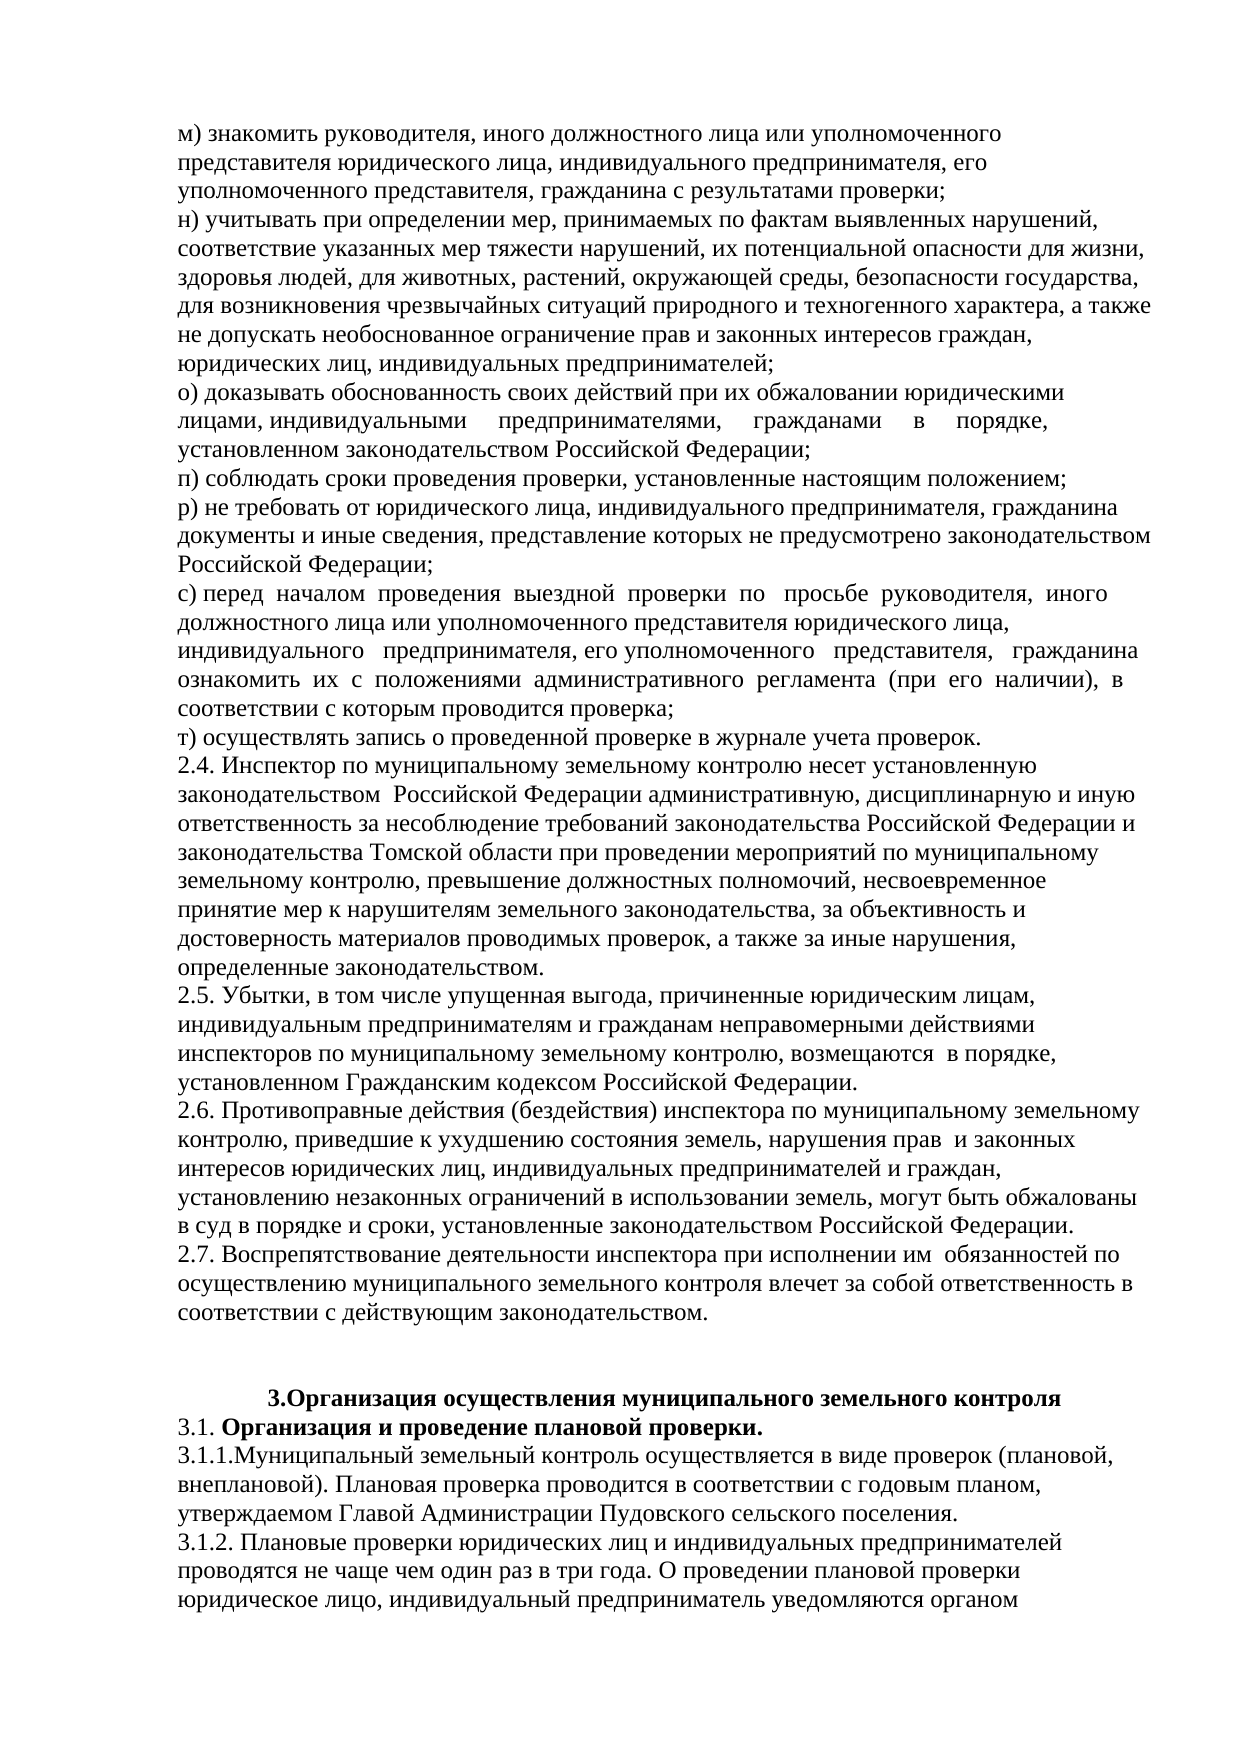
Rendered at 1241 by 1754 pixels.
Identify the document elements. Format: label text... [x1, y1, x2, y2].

text п) соблюдать сроки проведения проверки, установленные настоящим положением; [177, 463, 1152, 492]
text о) доказывать обоснованность своих действий при их обжаловании юридическими лицами, индивидуальными предпринимателями, гражданами в порядке, установленном законодательством Российской Федерации; [177, 377, 1152, 463]
text с) перед началом проведения выездной проверки по просьбе руководителя, иного должностного лица или уполномоченного представителя юридического лица, индивидуального предпринимателя, его уполномоченного представителя, гражданина [177, 578, 1152, 664]
text соответствии с которым проводится проверка; [177, 693, 1152, 722]
text 2.4. Инспектор по муниципальному земельному контролю несет установленную законодательством Российской Федерации административную, дисциплинарную и иную ответственность за несоблюдение требований законодательства Российской Федерации и законодательства Томской области при проведении мероприятий по муниципальному земельному контролю, превышение должностных полномочий, несвоевременное принятие мер к нарушителям земельного законодательства, за объективность и достоверность материалов проводимых проверок, а также за иные нарушения, определенные законодательством. [177, 751, 1152, 981]
text 3.1.1.Муниципальный земельный контроль осуществляется в виде проверок (плановой, внеплановой). Плановая проверка проводится в соответствии с годовым планом, утверждаемом Главой Администрации Пудовского сельского поселения. [177, 1441, 1152, 1527]
text т) осуществлять запись о проведенной проверке в журнале учета проверок. [177, 722, 1152, 751]
text н) учитывать при определении мер, принимаемых по фактам выявленных нарушений, соответствие указанных мер тяжести нарушений, их потенциальной опасности для жизни, здоровья людей, для животных, растений, окружающей среды, безопасности государства, для возникновения чрезвычайных ситуаций природного и техногенного характера, а также не допускать необоснованное ограничение прав и законных интересов граждан, юридических лиц, индивидуальных предпринимателей; [177, 204, 1152, 377]
text р) не требовать от юридического лица, индивидуального предпринимателя, гражданина документы и иные сведения, представление которых не предусмотрено законодательством Российской Федерации; [177, 492, 1152, 578]
text м) знакомить руководителя, иного должностного лица или уполномоченного представителя юридического лица, индивидуального предпринимателя, его уполномоченного представителя, гражданина с результатами проверки; [177, 118, 1152, 204]
text ознакомить их с положениями административного регламента (при его наличии), в [177, 664, 1152, 693]
text 3.Организация осуществления муниципального земельного контроля [177, 1383, 1152, 1412]
text 2.5. Убытки, в том числе упущенная выгода, причиненные юридическим лицам, индивидуальным предпринимателям и гражданам неправомерными действиями инспекторов по муниципальному земельному контролю, возмещаются в порядке, установленном Гражданским кодексом Российской Федерации. [177, 981, 1152, 1096]
text 2.7. Воспрепятствование деятельности инспектора при исполнении им обязанностей по осуществлению муниципального земельного контроля влечет за собой ответственность в соответствии с действующим законодательством. [177, 1239, 1152, 1326]
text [177, 1527, 1152, 1613]
text 3.1. Организация и проведение плановой проверки. [177, 1412, 1152, 1441]
text 2.6. Противоправные действия (бездействия) инспектора по муниципальному земельному контролю, приведшие к ухудшению состояния земель, нарушения прав и законных интересов юридических лиц, индивидуальных предпринимателей и граждан, установлению незаконных ограничений в использовании земель, могут быть обжалованы в суд в порядке и сроки, установленные законодательством Российской Федерации. [177, 1096, 1152, 1239]
